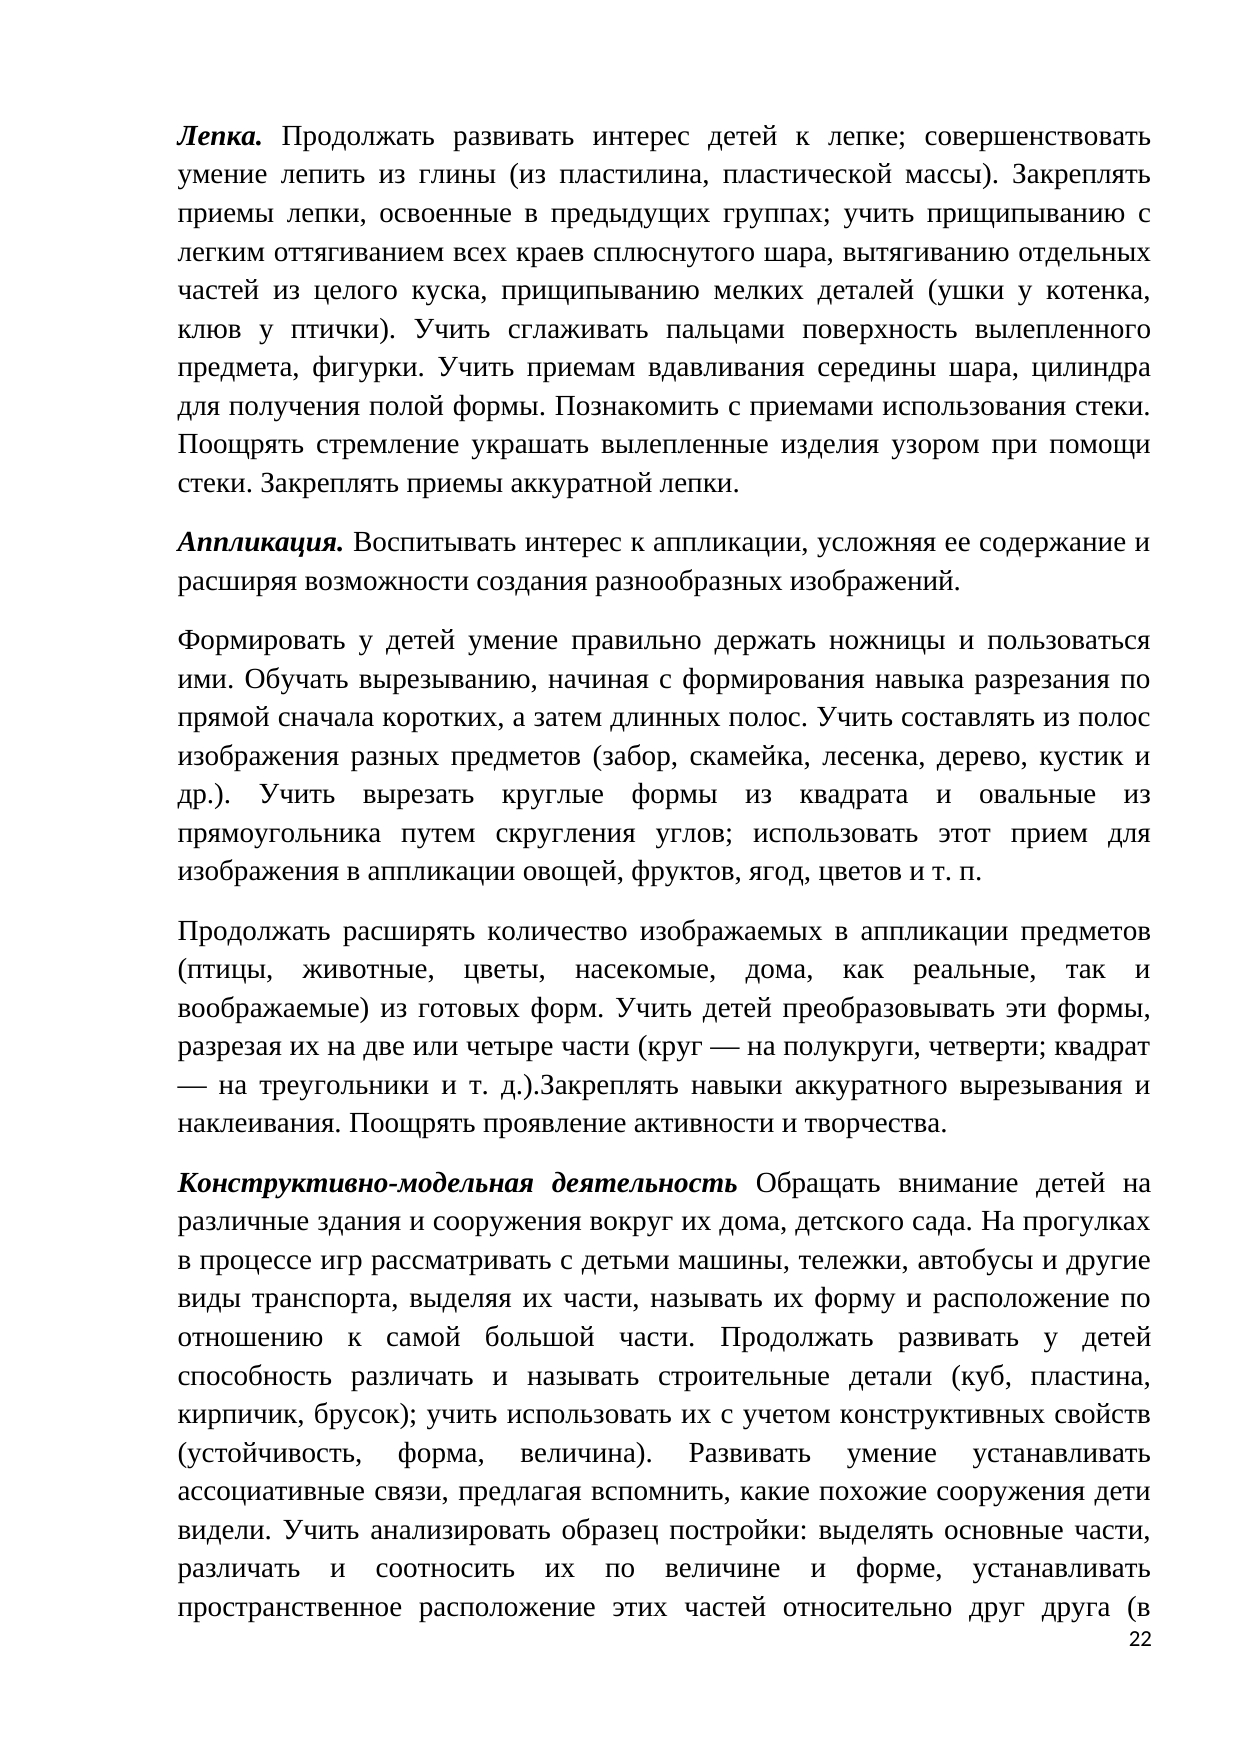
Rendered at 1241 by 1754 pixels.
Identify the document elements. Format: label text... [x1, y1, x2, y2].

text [177, 1165, 1152, 1622]
text Лепка. Продолжать развивать интерес детей к лепке; совершенствовать умение лепить из глины (из пластилина, пластической массы). Закреплять приемы лепки, освоенные в предыдущих группах; учить прищипыванию с легким оттягиванием всех краев сплюснутого шара, вытягиванию отдельных частей из целого куска, прищипыванию мелких деталей (ушки у котенка, клюв у птички). Учить сглаживать пальцами поверхность вылепленного предмета, фигурки. Учить приемам вдавливания середины шара, цилиндра для получения полой формы. Познакомить с приемами использования стеки. Поощрять стремление украшать вылепленные изделия узором при помощи стеки. Закреплять приемы аккуратной лепки. [177, 118, 1152, 498]
text Аппликация. Воспитывать интерес к аппликации, усложняя ее содержание и расширяя возможности создания разнообразных изображений. [177, 524, 1152, 596]
text Продолжать расширять количество изображаемых в аппликации предметов (птицы, животные, цветы, насекомые, дома, как реальные, так и воображаемые) из готовых форм. Учить детей преобразовывать эти формы, разрезая их на две или четыре части (круг — на полукруги, четверти; квадрат — на треугольники и т. д.).Закреплять навыки аккуратного вырезывания и наклеивания. Поощрять проявление активности и творчества. [177, 913, 1152, 1139]
text Формировать у детей умение правильно держать ножницы и пользоваться ими. Обучать вырезыванию, начиная с формирования навыка разрезания по прямой сначала коротких, а затем длинных полос. Учить составлять из полос изображения разных предметов (забор, скамейка, лесенка, дерево, кустик и др.). Учить вырезать круглые формы из квадрата и овальные из прямоугольника путем скругления углов; использовать этот прием для изображения в аппликации овощей, фруктов, ягод, цветов и т. п. [177, 622, 1152, 887]
